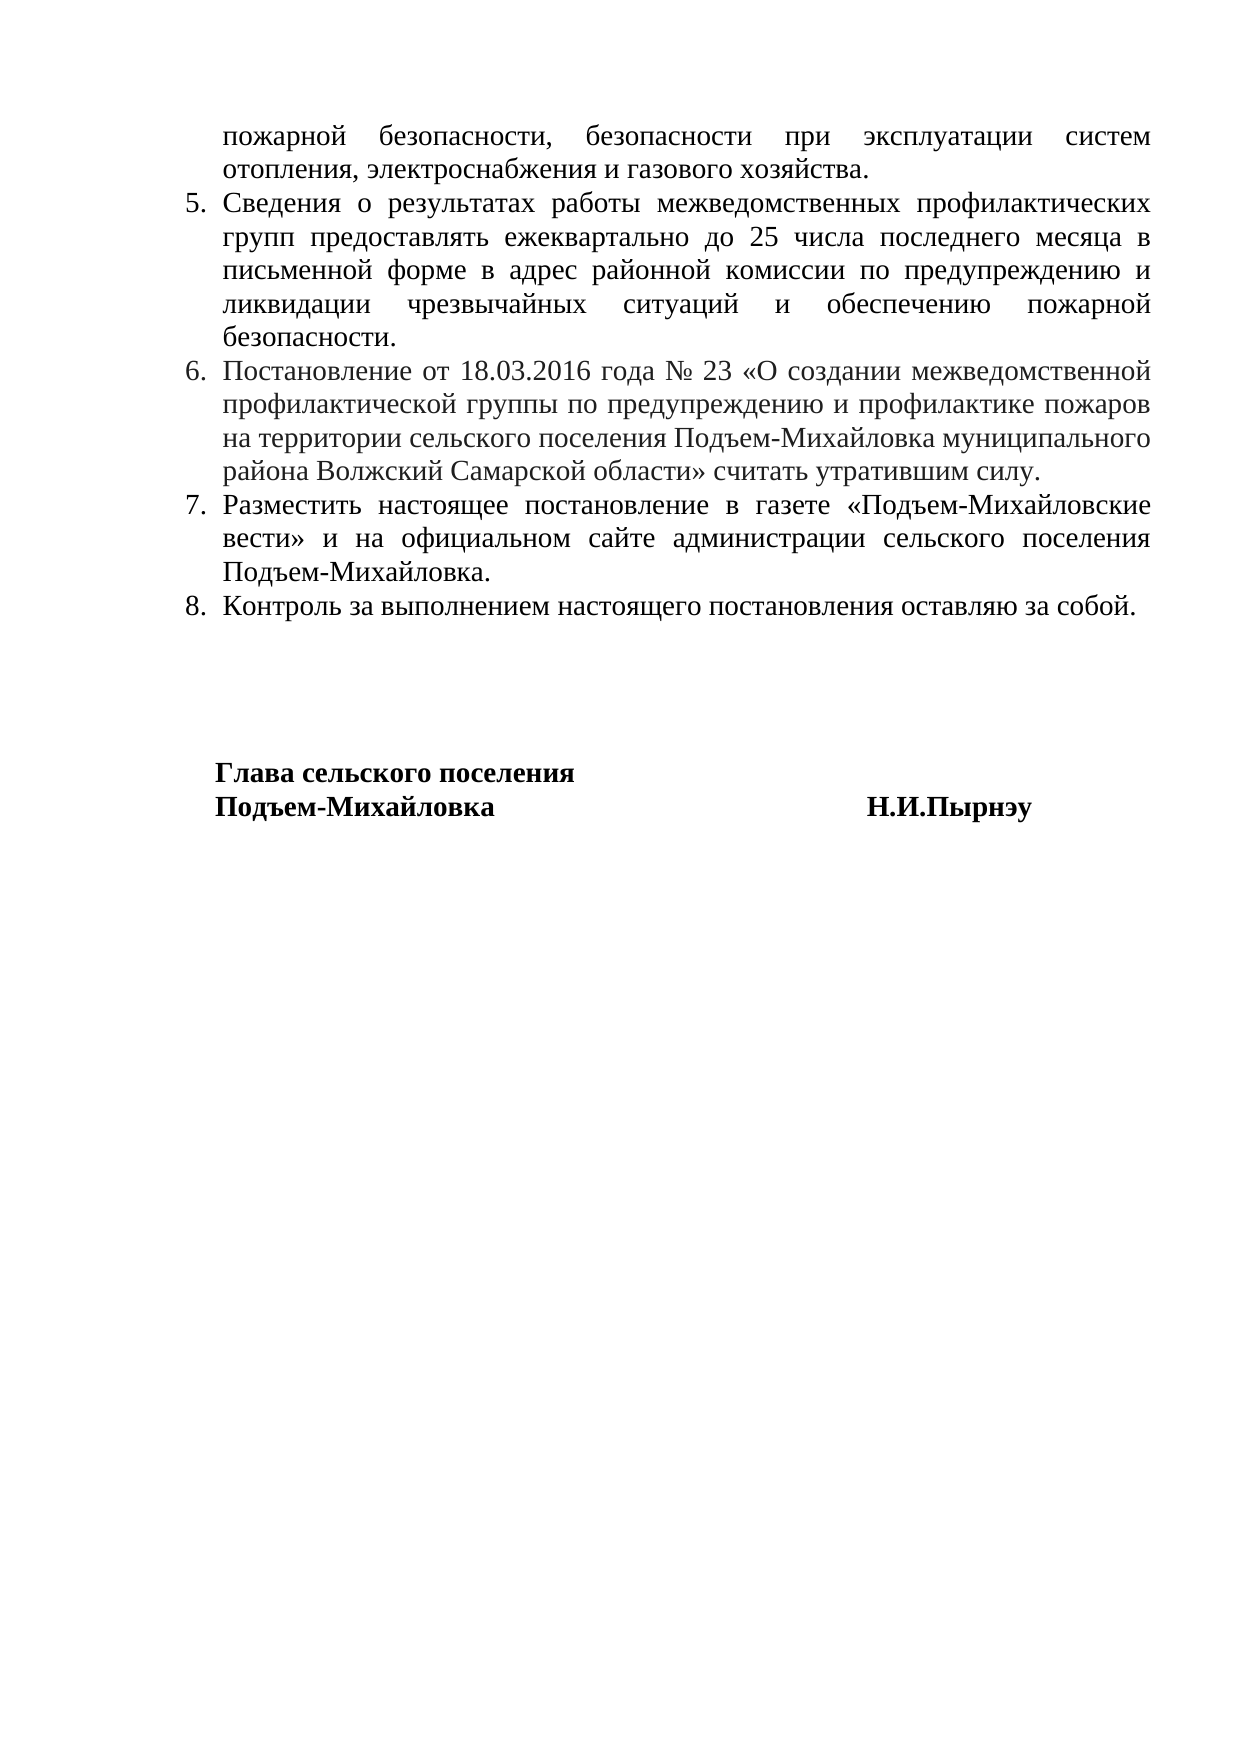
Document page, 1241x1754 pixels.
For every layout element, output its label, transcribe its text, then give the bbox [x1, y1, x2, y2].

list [185, 118, 1152, 185]
list Контроль за выполнением настоящего постановления оставляю за собой. [185, 588, 1152, 621]
text Глава сельского поселения [215, 755, 1152, 789]
list Сведения о результатах работы межведомственных профилактических групп предоставлять ежеквартально до 25 числа последнего месяца в письменной форме в адрес районной комиссии по предупреждению и ликвидации чрезвычайных ситуаций и обеспечению пожарной безопасности. [185, 185, 1152, 353]
text Подъем-Михайловка Н.И.Пырнэу [215, 789, 1152, 822]
list Разместить настоящее постановление в газете «Подъем-Михайловские вести» и на официальном сайте администрации сельского поселения Подъем-Михайловка. [185, 487, 1152, 588]
list Постановление от 18.03.2016 года № 23 «О создании межведомственной профилактической группы по предупреждению и профилактике пожаров на территории сельского поселения Подъем-Михайловка муниципального района Волжский Самарской области» считать утратившим силу. [185, 353, 1152, 487]
